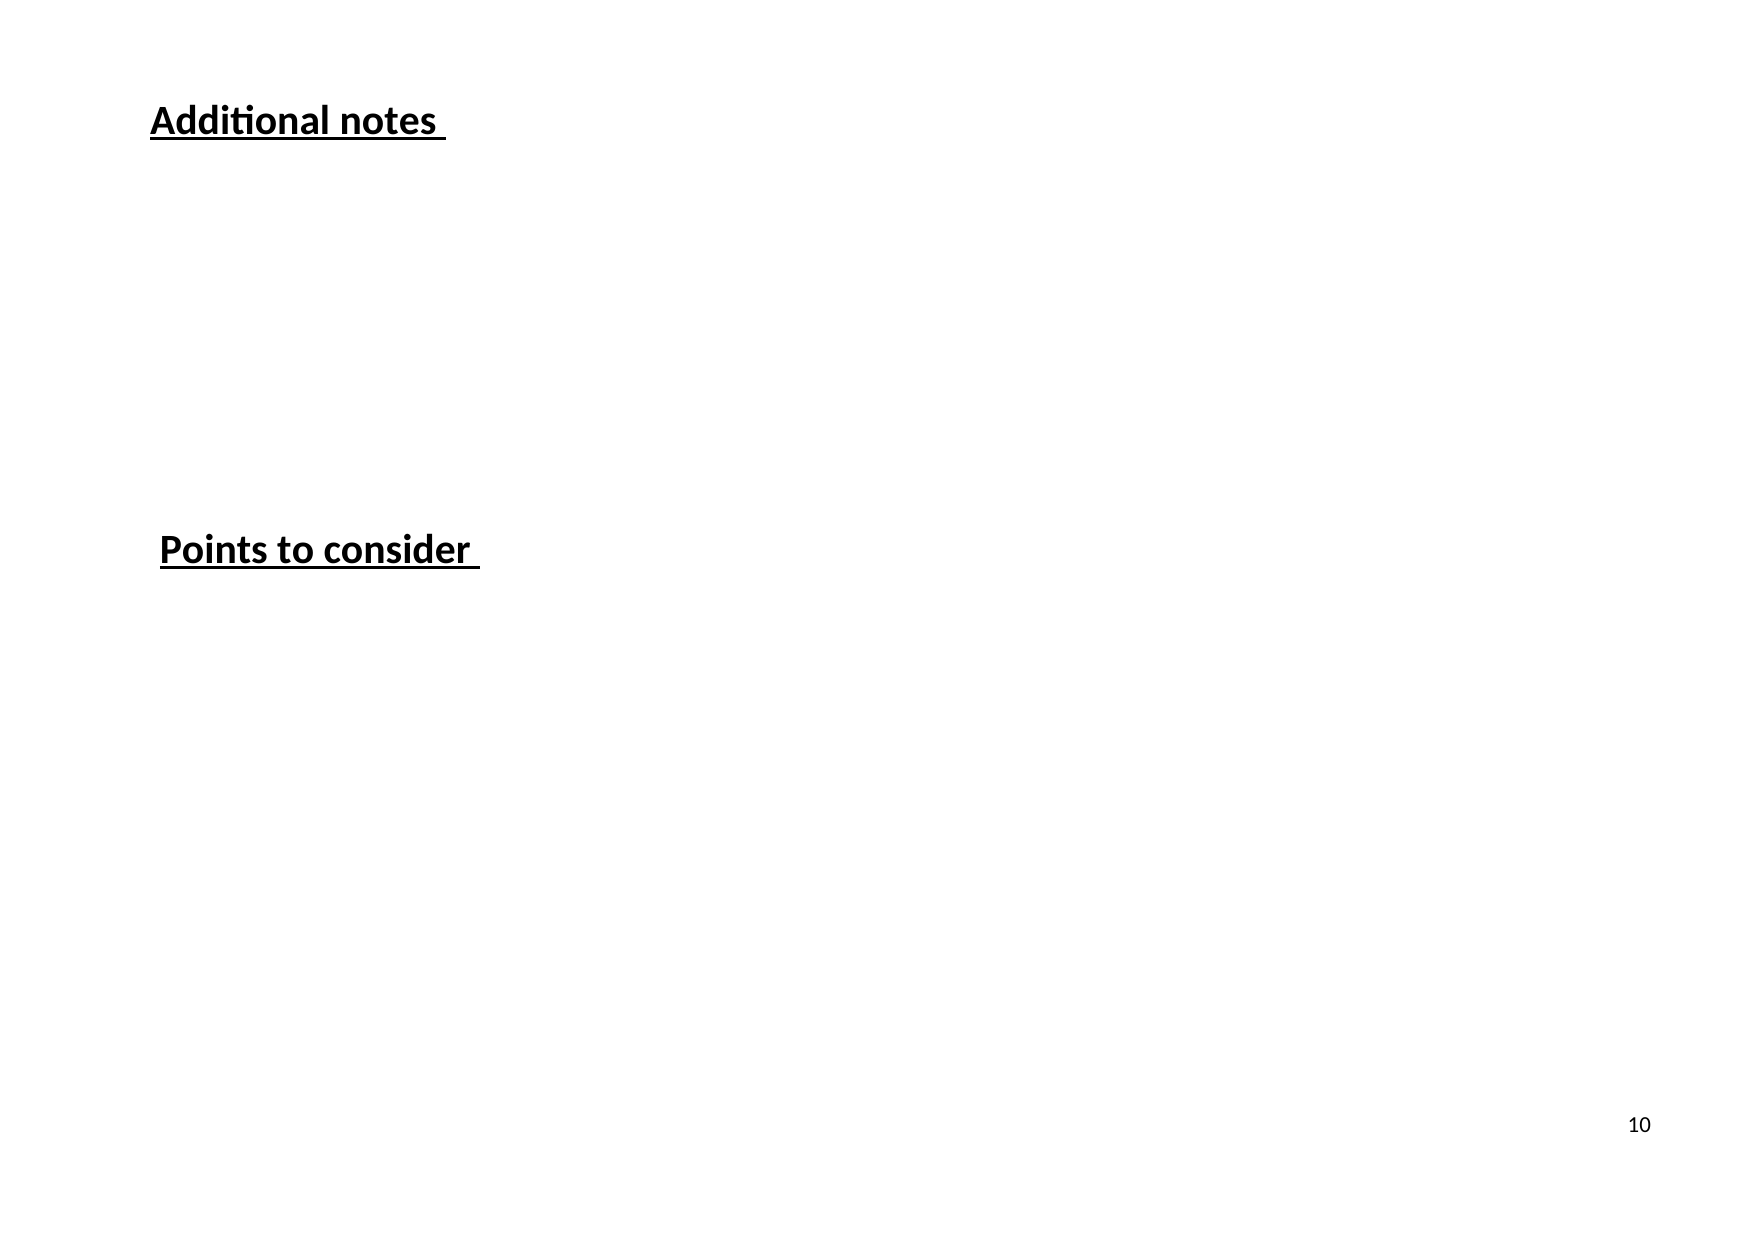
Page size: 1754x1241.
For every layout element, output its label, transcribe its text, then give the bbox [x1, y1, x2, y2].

text Additional notes [150, 94, 1651, 144]
text Points to consider [150, 523, 1651, 574]
